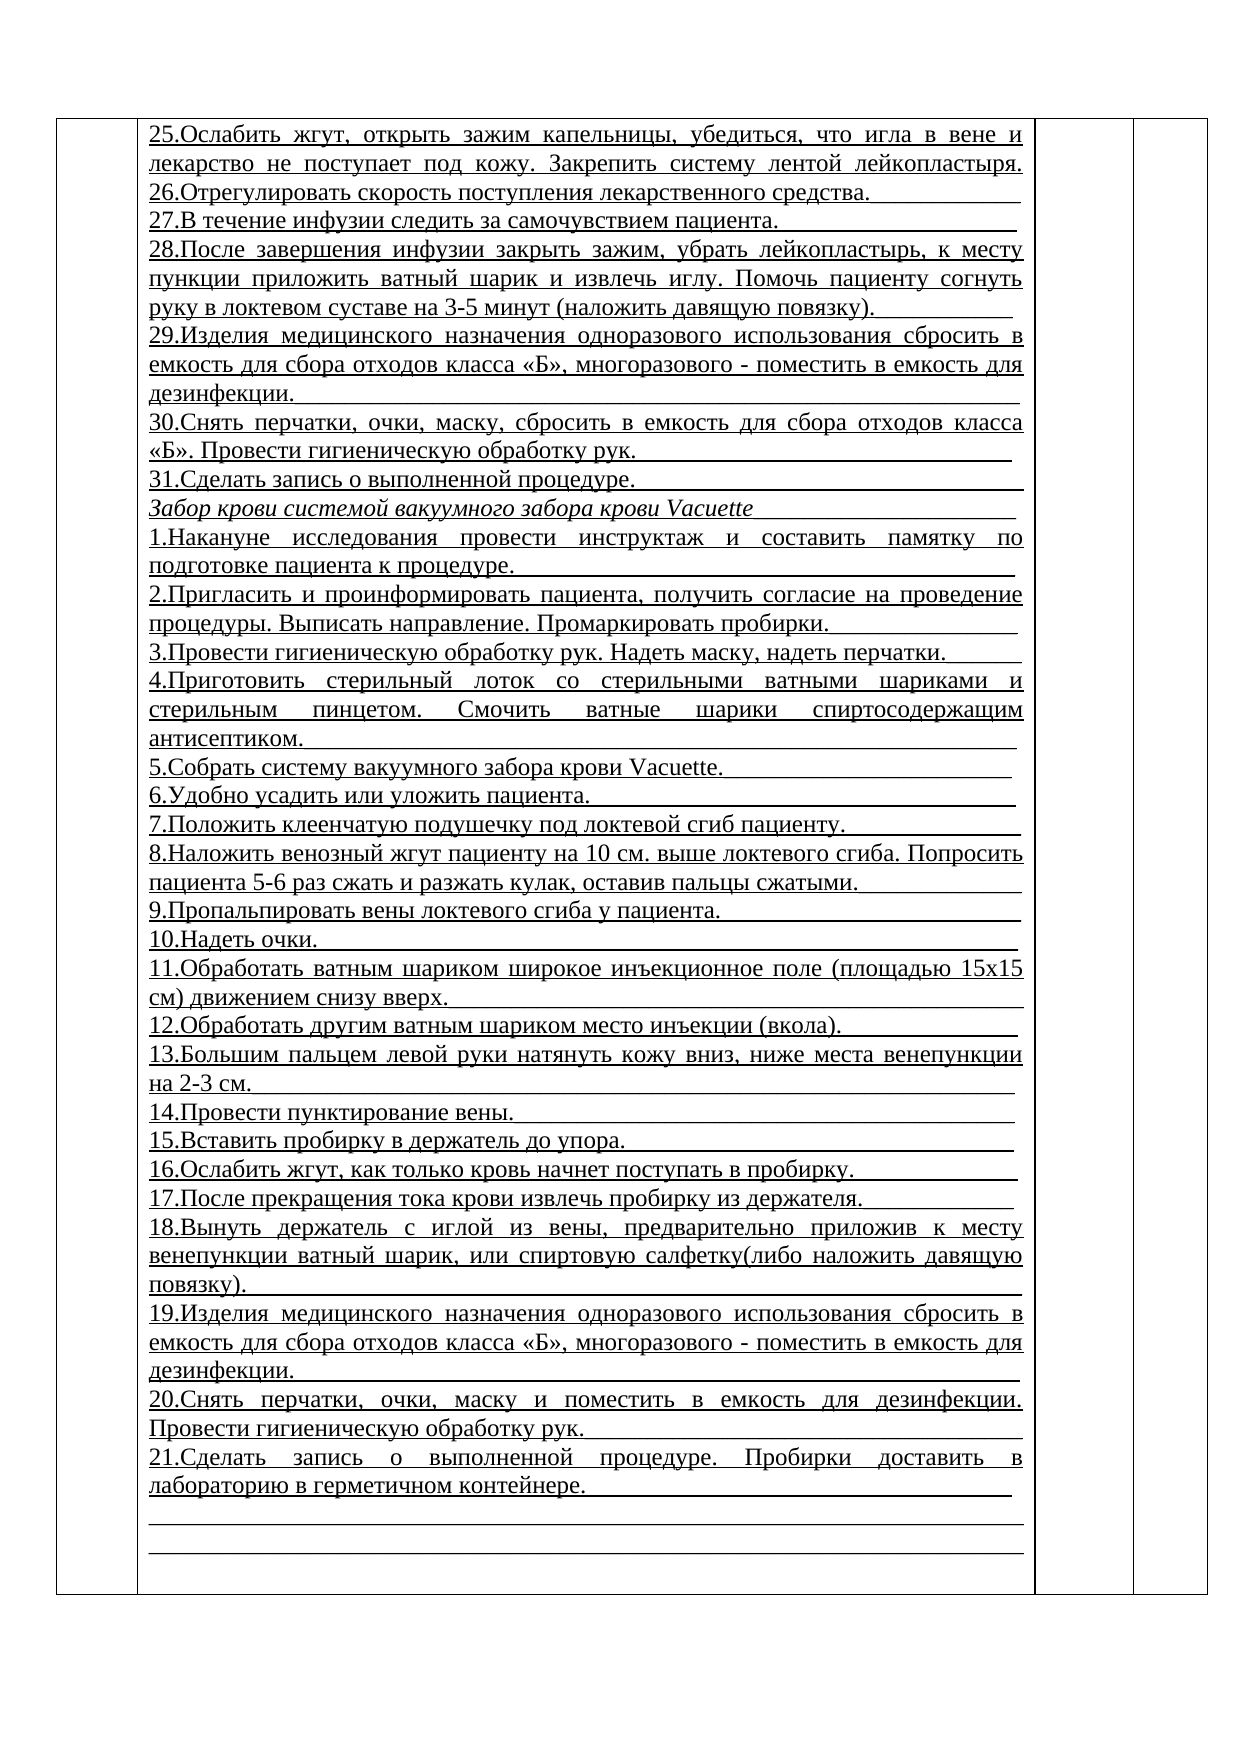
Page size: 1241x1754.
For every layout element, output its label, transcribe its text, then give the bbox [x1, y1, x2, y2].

table_header [1036, 119, 1133, 1593]
table_header 25.Ослабить жгут, открыть зажим капельницы, убедиться, что игла в вене и лекарство не поступает под кожу. Закрепить систему лентой лейкопластыря. 26.Отрегулировать скорость поступления лекарственного средства.____________ 27.В течение инфузии следить за самочувствием пациента.___________________ 28.После завершения инфузии закрыть зажим, убрать лейкопластырь, к месту пункции приложить ватный шарик и извлечь иглу. Помочь пациенту согнуть руку в локтевом суставе на 3-5 минут (наложить давящую повязку).___________ 29.Изделия медицинского назначения одноразового использования сбросить в емкость для сбора отходов класса «Б», многоразового - поместить в емкость для дезинфекции.__________________________________________________________ 30.Снять перчатки, очки, маску, сбросить в емкость для сбора отходов класса «Б». Провести гигиеническую обработку рук.______________________________ 31.Сделать запись о выполненной процедуре._______________________________ Забор крови системой вакуумного забора крови Vacuette_____________________ 1.Накануне исследования провести инструктаж и составить памятку по подготовке пациента к процедуре.________________________________________ 2.Пригласить и проинформировать пациента, получить согласие на проведение процедуры. Выписать направление. Промаркировать пробирки._______________ 3.Провести гигиеническую обработку рук. Надеть маску, надеть перчатки.______ 4.Приготовить стерильный лоток со стерильными ватными шариками и стерильным пинцетом. Смочить ватные шарики спиртосодержащим антисептиком._________________________________________________________ 5.Собрать систему вакуумного забора крови Vacuette._______________________ 6.Удобно усадить или уложить пациента.__________________________________ 7.Положить клеенчатую подушечку под локтевой сгиб пациенту.______________ 8.Наложить венозный жгут пациенту на 10 см. выше локтевого сгиба. Попросить пациента 5-6 раз сжать и разжать кулак, оставив пальцы сжатыми._____________ 9.Пропальпировать вены локтевого сгиба у пациента.________________________ 10.Надеть очки.________________________________________________________ 11.Обработать ватным шариком широкое инъекционное поле (площадью 15х15 см) движением снизу вверх.______________________________________________ 12.Обработать другим ватным шариком место инъекции (вкола).______________ 13.Большим пальцем левой руки натянуть кожу вниз, ниже места венепункции на 2-3 см._____________________________________________________________ 14.Провести пунктирование вены.________________________________________ 15.Вставить пробирку в держатель до упора._______________________________ 16.Ослабить жгут, как только кровь начнет поступать в пробирку._____________ 17.После прекращения тока крови извлечь пробирку из держателя.____________ 18.Вынуть держатель с иглой из вены, предварительно приложив к месту венепункции ватный шарик, или спиртовую салфетку(либо наложить давящую повязку).______________________________________________________________ 19.Изделия медицинского назначения одноразового использования сбросить в емкость для сбора отходов класса «Б», многоразового - поместить в емкость для дезинфекции.__________________________________________________________ 20.Снять перчатки, очки, маску и поместить в емкость для дезинфекции. Провести гигиеническую обработку рук.___________________________________ 21.Сделать запись о выполненной процедуре. Пробирки доставить в лабораторию в герметичном контейнере.__________________________________ ____________________________________________________________________________________________________________________________________________ [138, 119, 1034, 1593]
table_header [1134, 119, 1207, 1593]
table_header [57, 119, 137, 1593]
